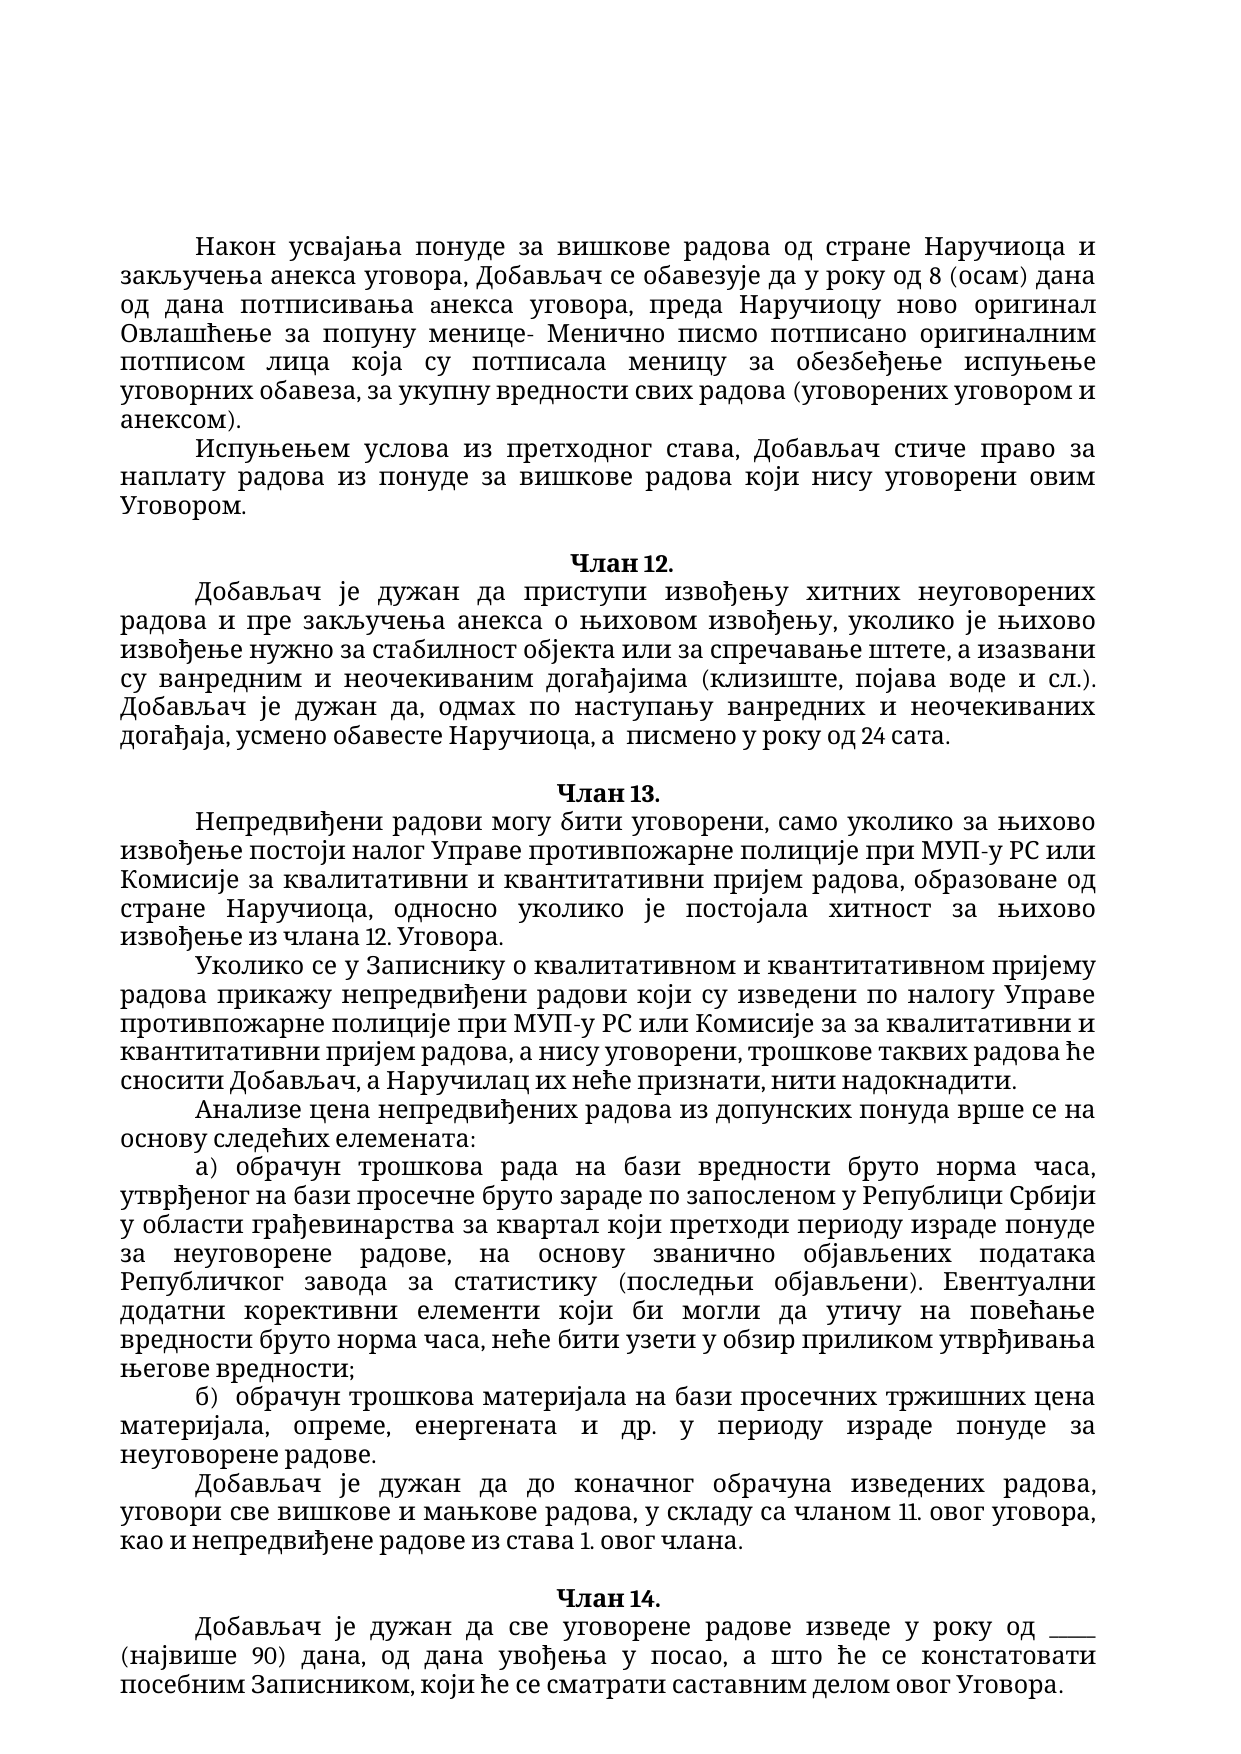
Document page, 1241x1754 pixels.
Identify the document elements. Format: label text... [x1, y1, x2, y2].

text Члан 13. [120, 779, 1097, 808]
text Након усвајања понуде за вишкове радова од стране Наручиоца и закључења анекса уговора, Добављач се обавезује да у року од 8 (осам) дана од дана потписивања aнекса уговора, преда Наручиоцу ново оригинал Овлашћење за попуну менице- Менично писмо потписано оригиналним потписом лица која су потписала меницу за обезбеђење испуњење уговорних обавеза, за укупну вредности свих радова (уговорених уговором и анексом). [120, 233, 1097, 434]
text Непредвиђени радови могу бити уговорени, само уколико за њихово извођење постоји налог Управе противпожарне полиције при МУП-у РС или Комисије за квалитативни и квантитативни пријем радова, образоване од стране Наручиоца, односно уколико је постојала хитност за њихово извођење из члана 12. Уговора. [120, 808, 1097, 952]
text Добављач је дужан да све уговорене радове изведе у року од _____ (највише 90) дана, од дана увођења у посао, а што ће се констатовати посебним Записником, који ће се сматрати саставним делом овог Уговора. [120, 1613, 1097, 1699]
text Члан 12. [420, 549, 1097, 578]
text а) обрачун трошкова рада на бази вредности бруто норма часа, утврђеног на бази просечне бруто зараде по запосленом у Републици Србији у области грађевинарства за квартал који претходи периоду израде понуде за неуговорене радове, на основу званично објављених података Републичког завода за статистику (последњи објављени). Евентуални додатни корективни елементи који би могли да утичу на повећање вредности бруто норма часа, неће бити узети у обзир приликом утврђивања његове вредности; [120, 1153, 1097, 1383]
text Уколико се у Записнику о квалитативном и квантитативном пријему радова прикажу непредвиђени радови који су изведени по налогу Управе противпожарне полиције при МУП-у РС или Комисије за за квалитативни и квантитативни пријем радова, а нису уговорени, трошкове таквих радова ће сносити Добављач, а Наручилац их неће признати, нити надокнадити. [120, 952, 1097, 1096]
text Испуњењем услова из претходног става, Добављач стиче право за наплату радова из понуде за вишкове радова који нису уговорени овим Уговором. [120, 434, 1097, 521]
text Анализе цена непредвиђених радова из допунских понуда врше се на основу следећих елемената: [120, 1096, 1097, 1153]
text Добављач је дужан да приступи извођењу хитних неуговорених радова и пре закључења анекса о њиховом извођењу, уколико је њихово извођење нужно за стабилност објекта или за спречавање штете, а изазвани су ванредним и неочекиваним догађајима (клизиште, појава воде и сл.). Добављач је дужан да, одмах по наступању ванредних и неочекиваних догађаја, усмено обавесте Наручиоца, а писмено у року од 24 сата. [120, 578, 1097, 751]
text Члан 14. [120, 1584, 1097, 1613]
text б) обрачун трошкова материјала на бази просечних тржишних цена материјала, опреме, енергената и др. у периоду израде понуде за неуговорене радове. [120, 1383, 1097, 1469]
text Добављач је дужан да до коначног обрачуна изведених радова, уговори све вишкове и мањкове радова, у складу са чланом 11. овог уговора, као и непредвиђене радове из става 1. овог члана. [120, 1469, 1097, 1556]
